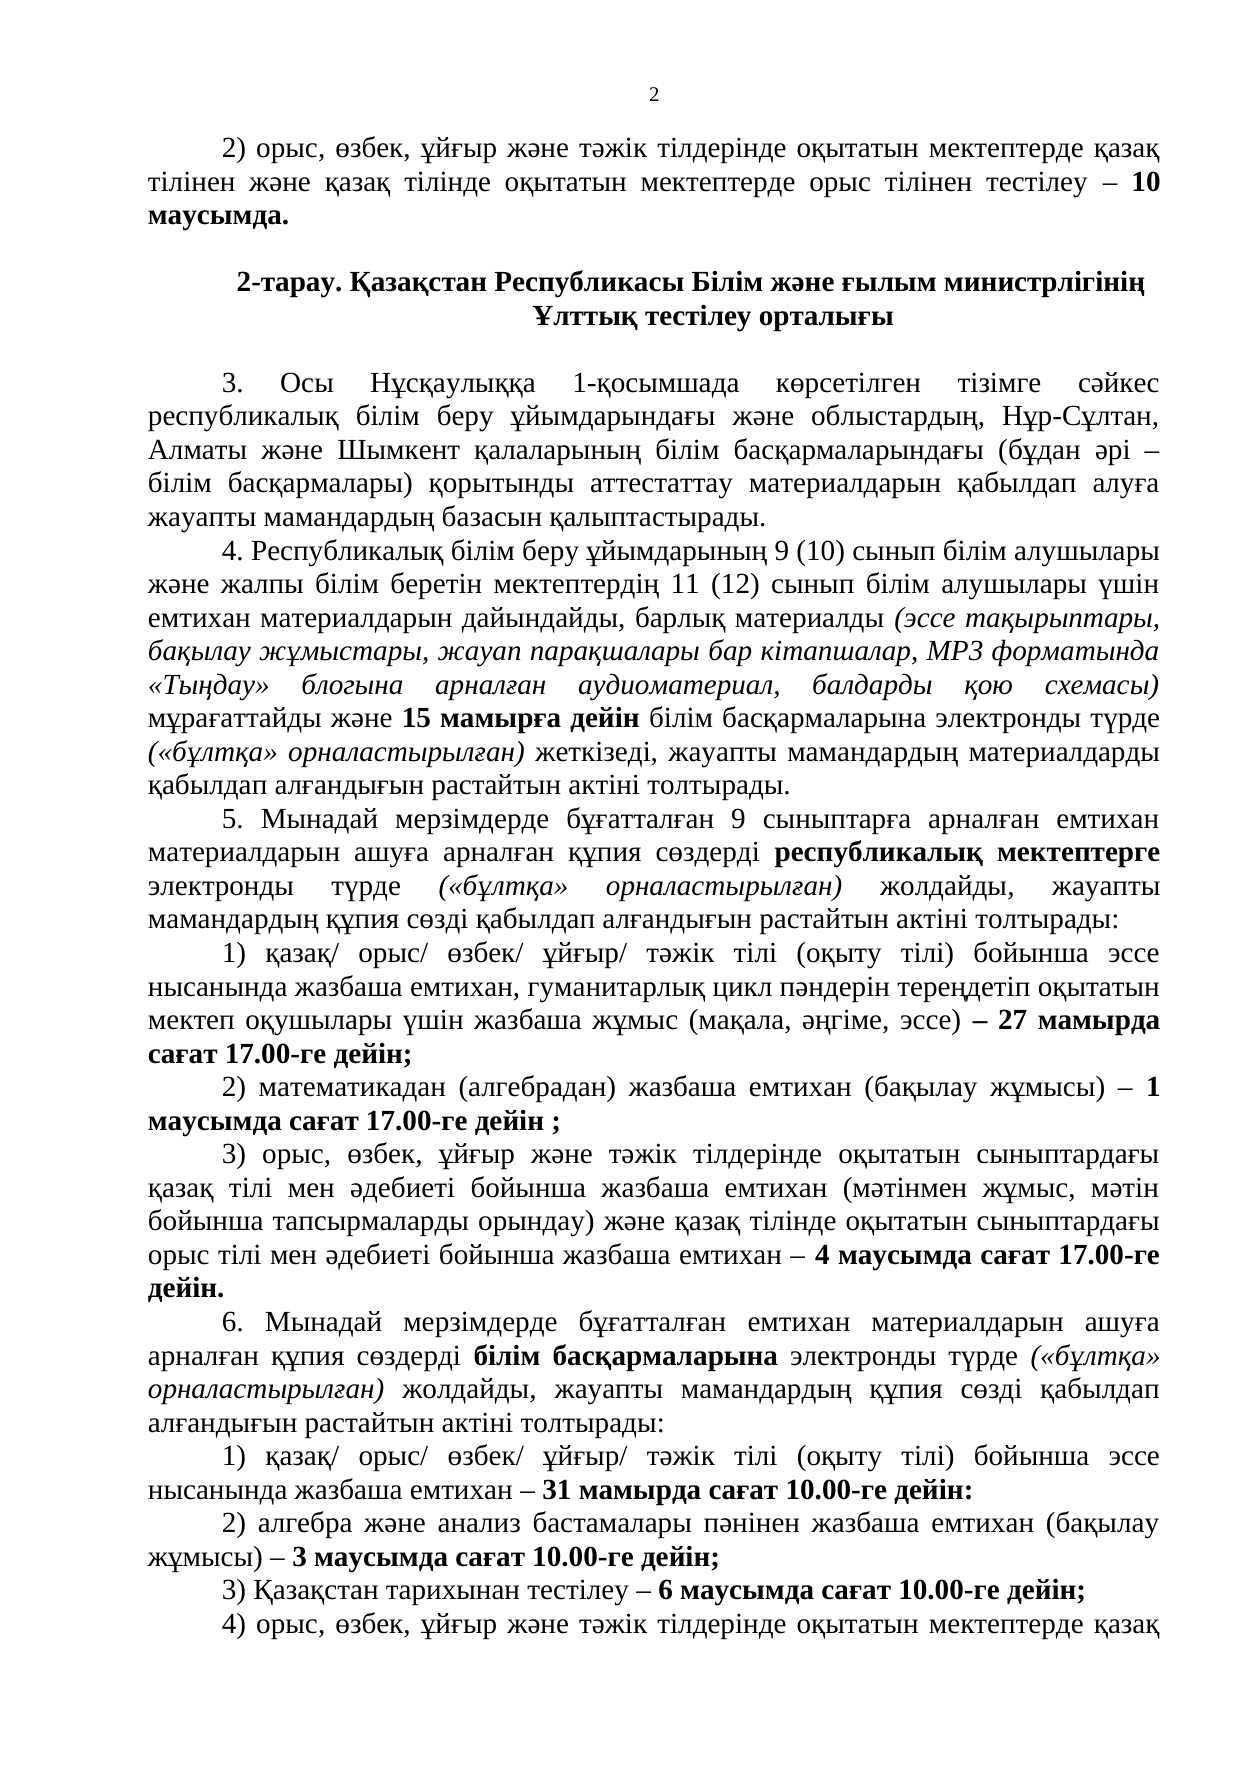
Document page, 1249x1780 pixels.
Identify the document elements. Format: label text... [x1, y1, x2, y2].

text 2) орыс, өзбек, ұйғыр және тәжік тілдерінде оқытатын мектептерде қазақ тілінен және қазақ тілінде оқытатын мектептерде орыс тілінен тестілеу – 10 маусымда. [148, 130, 1160, 231]
text Ұлттық тестілеу орталығы [148, 298, 1160, 331]
text 2-тарау. Қазақстан Республикасы Білім және ғылым министрлігінің [148, 264, 1160, 298]
text 3) Қазақстан тарихынан тестілеу – 6 маусымда сағат 10.00-ге дейін; [148, 1572, 1160, 1606]
text 2) математикадан (алгебрадан) жазбаша емтихан (бақылау жұмысы) – 1 маусымда сағат 17.00-ге дейін ; [148, 1069, 1160, 1136]
text 2) алгебра және анализ бастамалары пәнінен жазбаша емтихан (бақылау жұмысы) – 3 маусымда сағат 10.00-ге дейін; [148, 1505, 1160, 1572]
text 1) қазақ/ орыс/ өзбек/ ұйғыр/ тәжік тілі (оқыту тілі) бойынша эссе нысанында жазбаша емтихан – 31 мамырда сағат 10.00-ге дейін: [148, 1438, 1160, 1505]
text 3) орыс, өзбек, ұйғыр және тәжік тілдерінде оқытатын сыныптардағы қазақ тілі мен әдебиеті бойынша жазбаша емтихан (мәтінмен жұмыс, мәтін бойынша тапсырмаларды орындау) және қазақ тілінде оқытатын сыныптардағы орыс тілі мен әдебиеті бойынша жазбаша емтихан – 4 маусымда сағат 17.00-ге дейін. [148, 1136, 1160, 1304]
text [148, 1606, 1160, 1639]
text 5. Мынадай мерзімдерде бұғатталған 9 сыныптарға арналған емтихан материалдарын ашуға арналған құпия сөздерді республикалық мектептерге электронды түрде («бұлтқа» орналастырылған) жолдайды, жауапты мамандардың құпия сөзді қабылдап алғандығын растайтын актіні толтырады: [148, 801, 1160, 935]
text 4. Республикалық білім беру ұйымдарының 9 (10) сынып білім алушылары және жалпы білім беретін мектептердің 11 (12) сынып білім алушылары үшін емтихан материалдарын дайындайды, барлық материалды (эссе тақырыптары, бақылау жұмыстары, жауап парақшалары бар кітапшалар, МP3 форматында «Тыңдау» блогына арналған аудиоматериал, балдарды қою схемасы) мұрағаттайды және 15 мамырға дейін білім басқармаларына электронды түрде («бұлтқа» орналастырылған) жеткізеді, жауапты мамандардың материалдарды қабылдап алғандығын растайтын актіні толтырады. [148, 533, 1160, 801]
text 3. Осы Нұсқаулыққа 1-қосымшада көрсетілген тізімге сәйкес республикалық білім беру ұйымдарындағы және облыстардың, Нұр-Сұлтан, Алматы және Шымкент қалаларының білім басқармаларындағы (бұдан әрі – білім басқармалары) қорытынды аттестаттау материалдарын қабылдап алуға жауапты мамандардың базасын қалыптастырады. [148, 365, 1160, 533]
text 1) қазақ/ орыс/ өзбек/ ұйғыр/ тәжік тілі (оқыту тілі) бойынша эссе нысанында жазбаша емтихан, гуманитарлық цикл пәндерін тереңдетіп оқытатын мектеп оқушылары үшін жазбаша жұмыс (мақала, әңгіме, эссе) – 27 мамырда сағат 17.00-ге дейін; [148, 935, 1160, 1069]
text 6. Мынадай мерзімдерде бұғатталған емтихан материалдарын ашуға арналған құпия сөздерді білім басқармаларына электронды түрде («бұлтқа» орналастырылған) жолдайды, жауапты мамандардың құпия сөзді қабылдап алғандығын растайтын актіні толтырады: [148, 1304, 1160, 1438]
